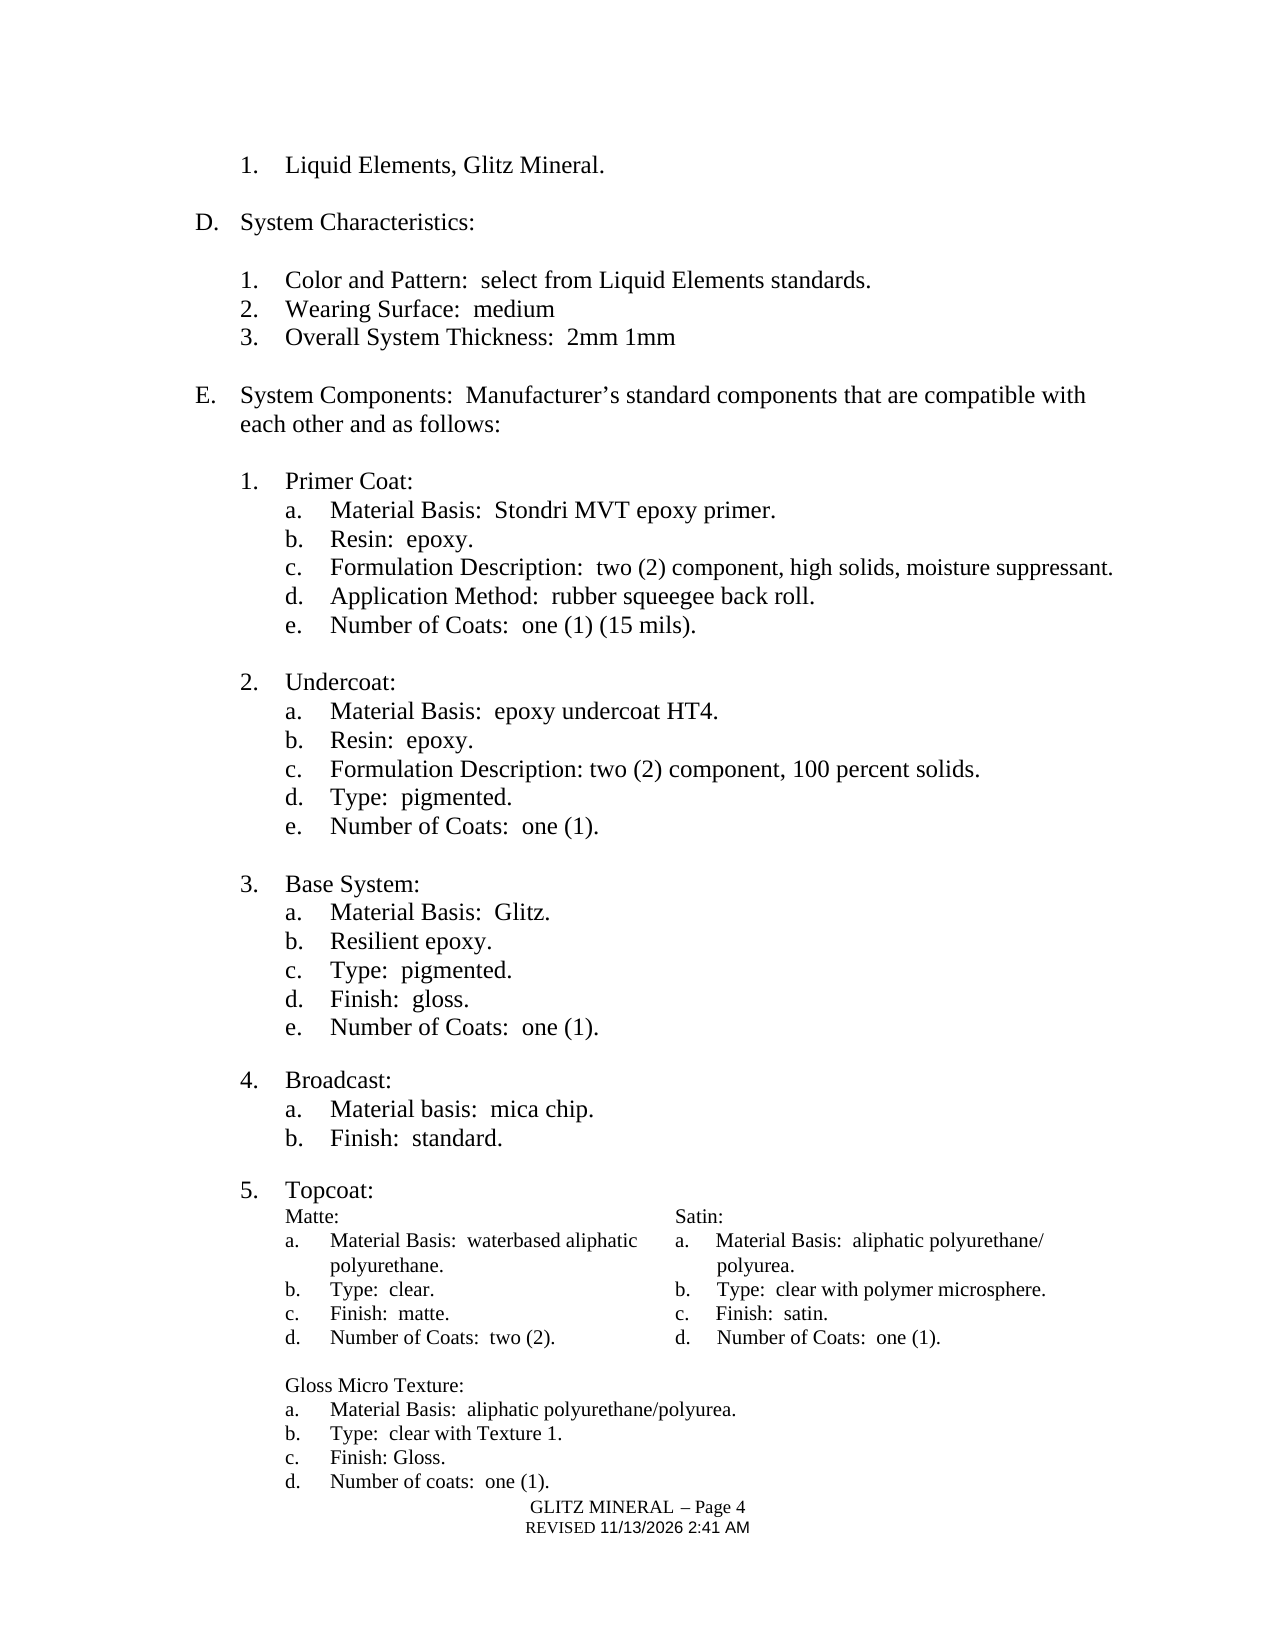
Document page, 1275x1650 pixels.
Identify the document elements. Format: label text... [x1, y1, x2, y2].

text d. Application Method: rubber squeegee back roll. [240, 581, 1125, 610]
text 3. Base System: [240, 869, 1125, 897]
text b. Resilient epoxy. [240, 926, 1125, 955]
text 5. Topcoat: [240, 1176, 1125, 1204]
text 3. Overall System Thickness: 2mm 1mm [195, 322, 1125, 351]
text b. Resin: epoxy. [240, 725, 1125, 754]
text a. Material Basis: aliphatic polyurethane/polyurea. [240, 1397, 1125, 1421]
text b. Type: clear with Texture 1. [240, 1421, 1125, 1445]
text Gloss Micro Texture: [240, 1373, 1125, 1397]
text d. Number of coats: one (1). [240, 1469, 1125, 1493]
text e. Number of Coats: one (1) (15 mils). [240, 610, 1125, 639]
text a. Material Basis: Glitz. [240, 897, 1125, 926]
text b. Resin: epoxy. [240, 524, 1125, 552]
text E. System Components: Manufacturer’s standard components that are compatible with [195, 380, 1125, 409]
text d. Type: pigmented. [240, 782, 1125, 811]
text c. Formulation Description: two (2) component, high solids, moisture suppressant. [240, 552, 1125, 581]
text c. Formulation Description: two (2) component, 100 percent solids. [240, 754, 1125, 782]
text 2. Wearing Surface: medium [195, 294, 1125, 322]
text c. Finish: Gloss. [240, 1445, 1125, 1469]
text e. Number of Coats: one (1). [240, 1012, 1125, 1041]
text a. Material Basis: waterbased aliphatic a. Material Basis: aliphatic polyurethane/ [240, 1228, 1125, 1252]
text a. Material Basis: Stondri MVT epoxy primer. [240, 495, 1125, 524]
text d. Finish: gloss. [240, 984, 1125, 1012]
text 1. Primer Coat: [240, 466, 1125, 495]
text a. Material basis: mica chip. [240, 1094, 1125, 1123]
text 4. Broadcast: [240, 1065, 1125, 1094]
text each other and as follows: [240, 409, 1125, 437]
text 2. Undercoat: [240, 667, 1125, 696]
text 1. Color and Pattern: select from Liquid Elements standards. [195, 265, 1125, 294]
text c. Type: pigmented. [240, 955, 1125, 984]
text e. Number of Coats: one (1). [240, 811, 1125, 840]
text c. Finish: matte. c. Finish: satin. [240, 1301, 1125, 1325]
text a. Material Basis: epoxy undercoat HT4. [240, 696, 1125, 725]
text 1. Liquid Elements, Glitz Mineral. [195, 150, 1125, 179]
text Matte: Satin: [240, 1204, 1125, 1228]
text b. Finish: standard. [240, 1123, 1125, 1152]
text polyurethane. polyurea. [240, 1252, 1125, 1277]
text D. System Characteristics: [195, 207, 1125, 236]
text b. Type: clear. b. Type: clear with polymer microsphere. [240, 1277, 1125, 1301]
text d. Number of Coats: two (2). d. Number of Coats: one (1). [240, 1325, 1125, 1349]
